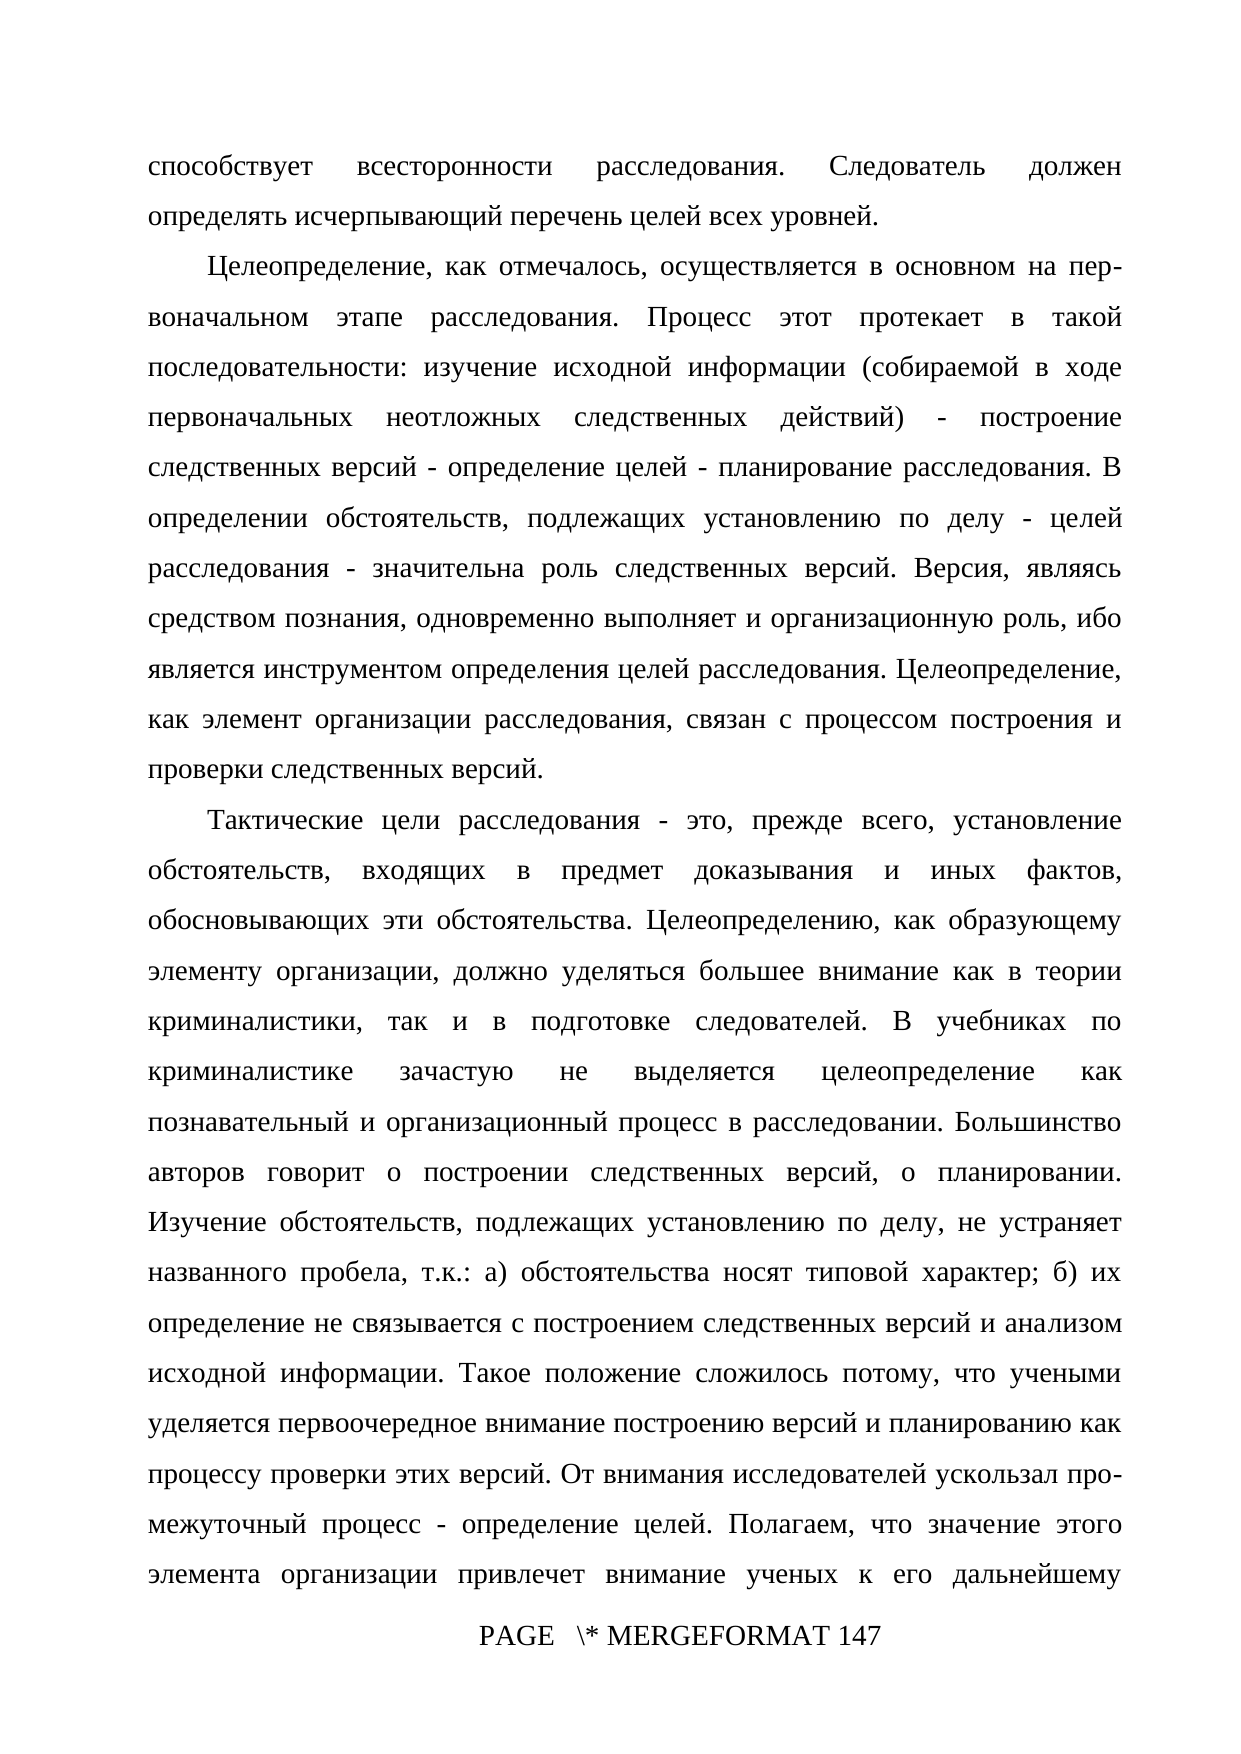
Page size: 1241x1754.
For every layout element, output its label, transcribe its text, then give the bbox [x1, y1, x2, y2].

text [148, 148, 1122, 232]
text Целеопределение, как отмечалось, осуществляется в основном на первоначальном этапе расследования. Процесс этот протекает в такой последовательности: изучение исходной информации (собираемой в ходе первоначальных неотложных следственных действий) - построение следственных версий - определение целей - планирование расследования. В определении обстоятельств, подлежащих установлению по делу - целей расследования - значительна роль следственных версий. Версия, являясь средством познания, одновременно выполняет и организационную роль, ибо является инструментом определения целей расследования. Целеопределение, как элемент организации расследования, связан с процессом построения и проверки следственных версий. [148, 248, 1122, 785]
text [148, 802, 1122, 1590]
